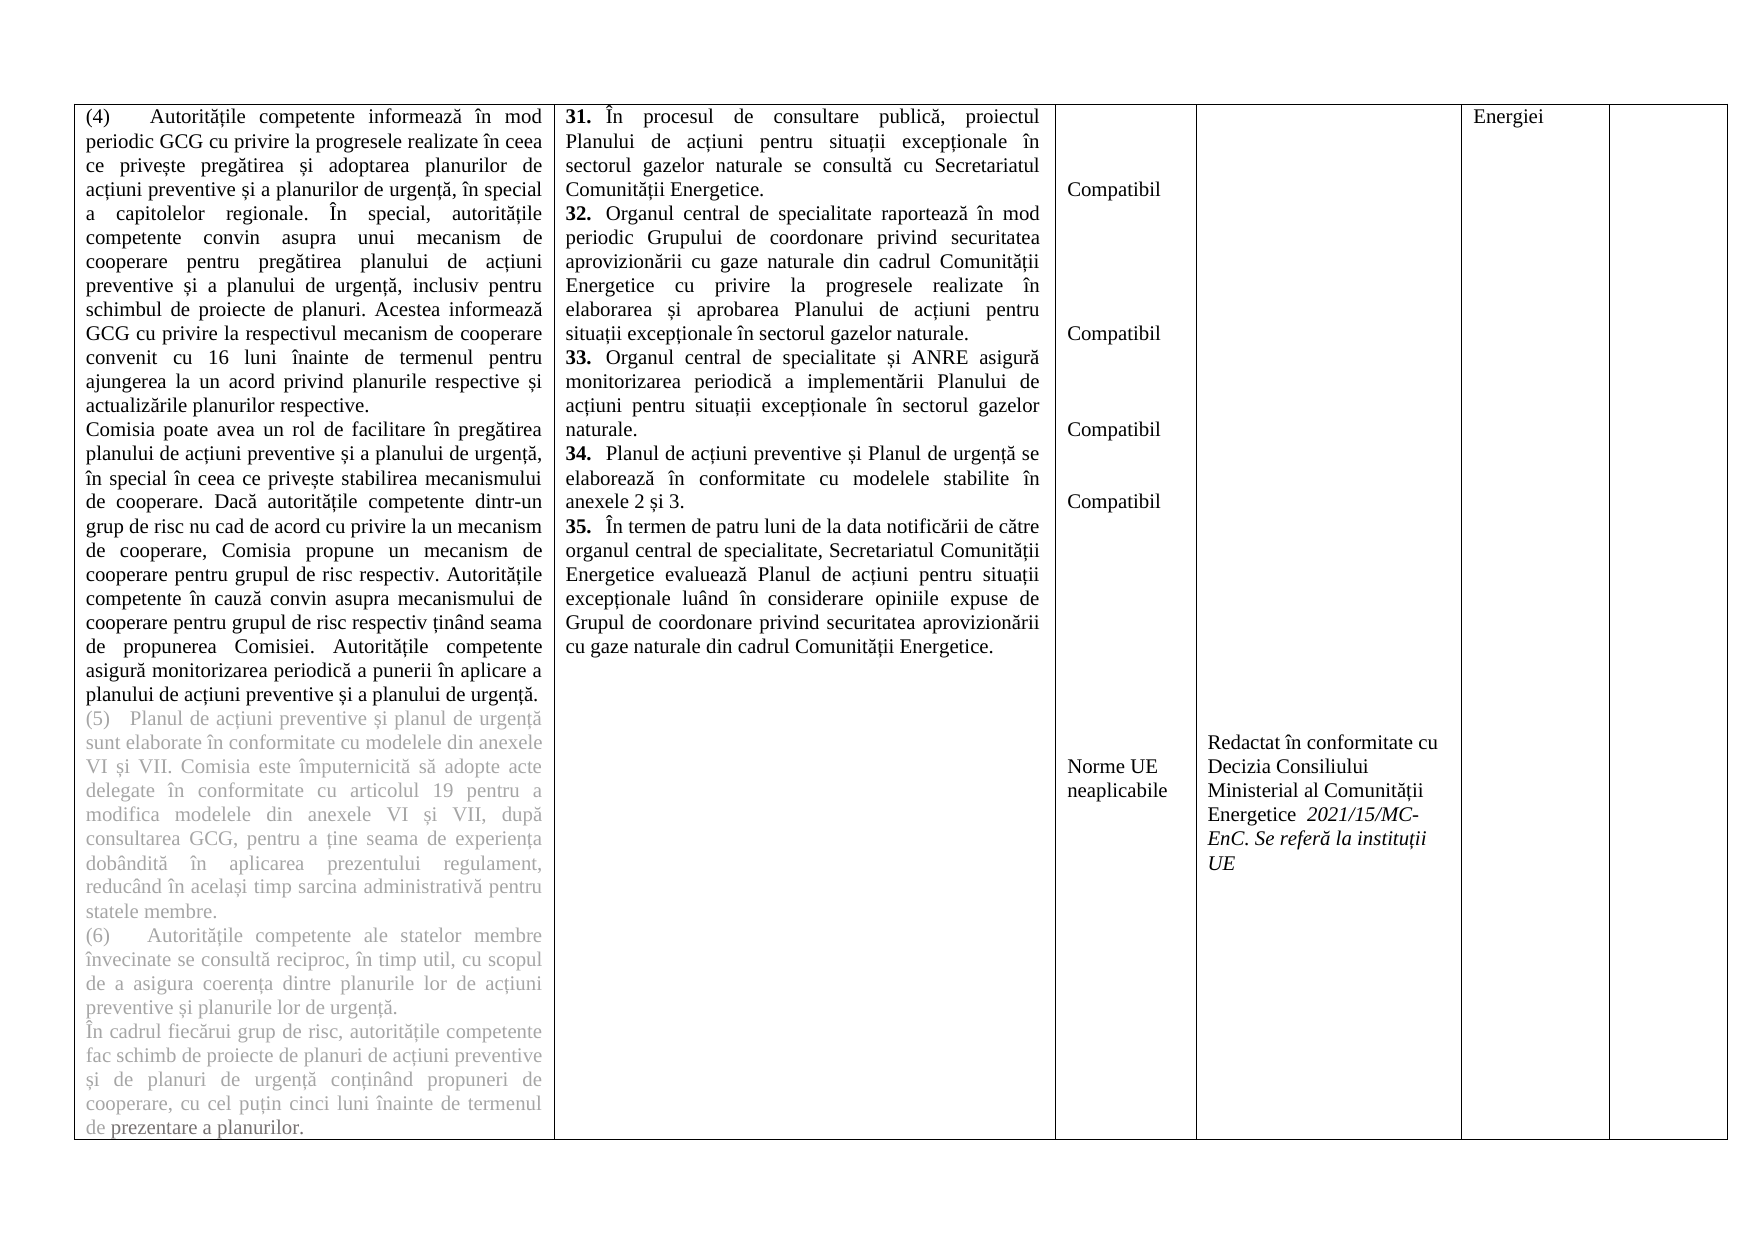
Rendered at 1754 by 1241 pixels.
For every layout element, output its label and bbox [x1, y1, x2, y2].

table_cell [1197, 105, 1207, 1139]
table_cell [1462, 105, 1609, 1139]
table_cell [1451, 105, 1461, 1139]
table_cell [1610, 105, 1727, 1139]
table_cell [555, 105, 1055, 1139]
table_cell [1056, 105, 1196, 1139]
table_cell [75, 105, 554, 1139]
